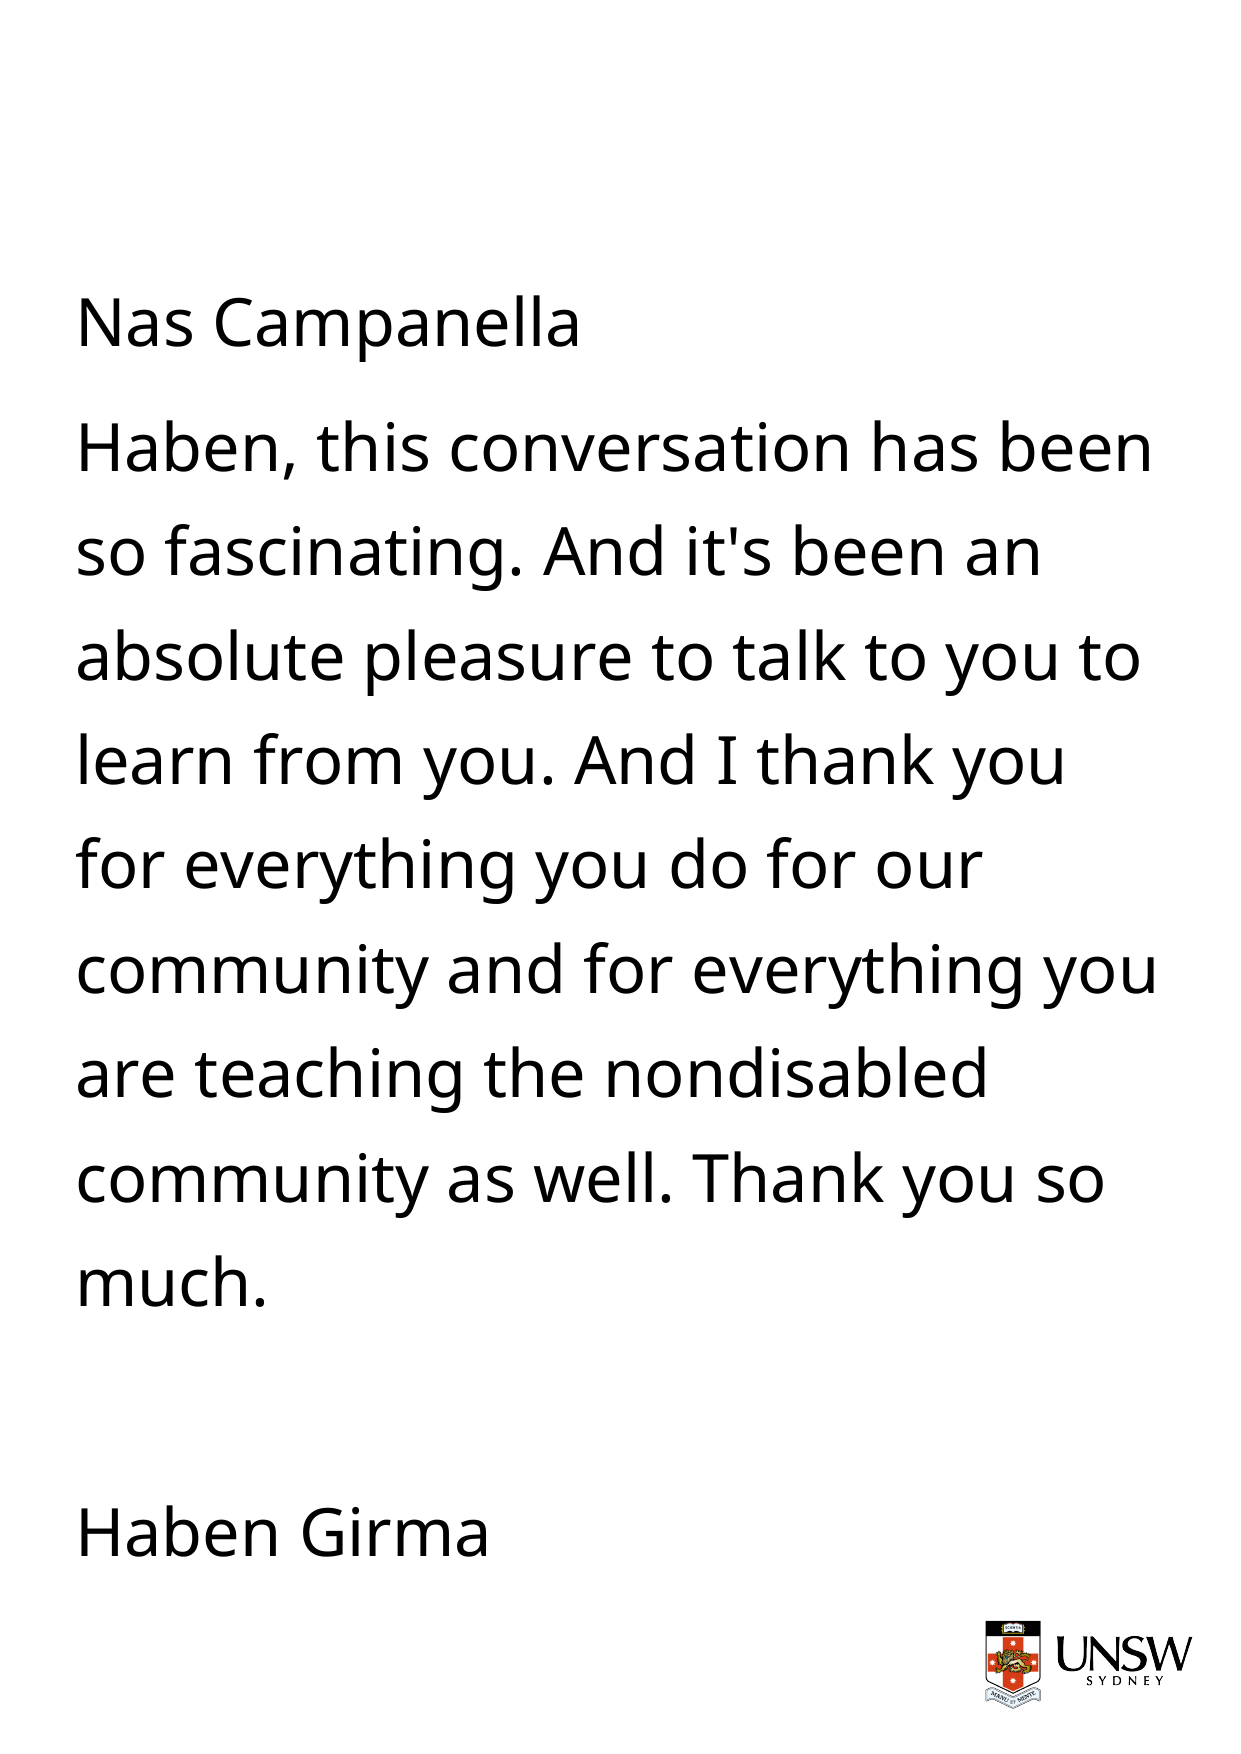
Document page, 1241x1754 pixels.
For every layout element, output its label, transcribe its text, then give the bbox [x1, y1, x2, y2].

text Haben, this conversation has been so fascinating. And it's been an absolute pleasure to talk to you to learn from you. And I thank you for everything you do for our community and for everything you are teaching the nondisabled community as well. Thank you so much. [75, 400, 1165, 1326]
text Nas Campanella [75, 275, 1165, 366]
text Haben Girma [75, 1486, 1165, 1576]
picture [971, 1611, 1205, 1712]
